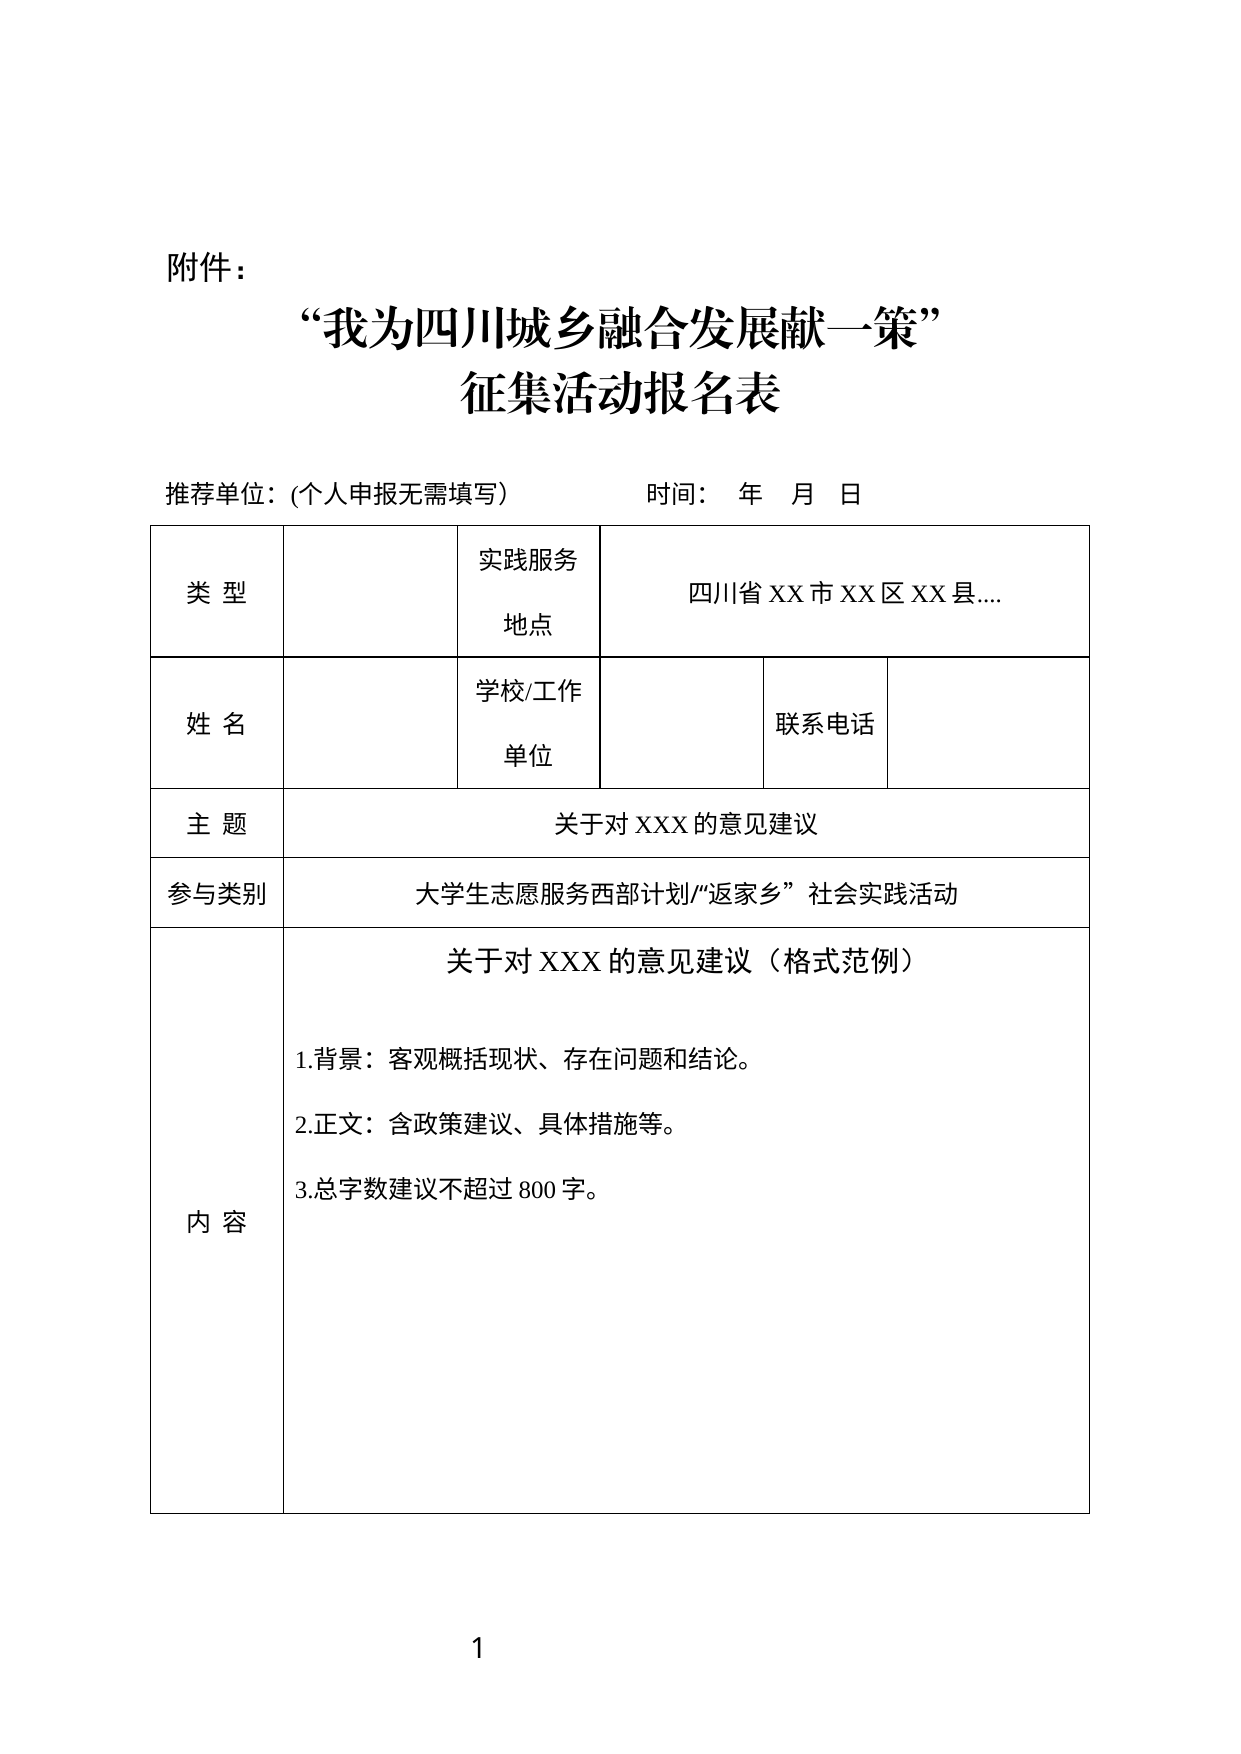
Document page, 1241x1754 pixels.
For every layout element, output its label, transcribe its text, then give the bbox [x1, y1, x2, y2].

table_header [284, 526, 457, 656]
table_header 四川省XX市XX区XX县.... [601, 526, 1089, 656]
table_cell 姓 名 [151, 658, 283, 787]
table_cell [888, 658, 1089, 787]
text 推荐单位：(个人申报无需填写） 时间： 年 月 日 [165, 460, 1075, 525]
table_cell 关于对XXX的意见建议 [284, 789, 1089, 857]
table_cell 参与类别 [151, 858, 283, 927]
text 附件： [165, 233, 1075, 298]
table_cell 联系电话 [764, 658, 887, 787]
table_cell 内 容 [151, 928, 283, 1513]
table_cell 主 题 [151, 789, 283, 857]
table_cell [284, 928, 1089, 1513]
text 征集活动报名表 [165, 363, 1075, 428]
table_cell [284, 658, 457, 787]
table_header 实践服务地点 [458, 526, 599, 656]
table_cell 学校/工作单位 [458, 658, 599, 787]
table_header 类 型 [151, 526, 283, 656]
table_cell 大学生志愿服务西部计划/“返家乡”社会实践活动 [284, 858, 1089, 927]
table_cell [601, 658, 763, 787]
text “我为四川城乡融合发展献一策” [165, 298, 1075, 363]
